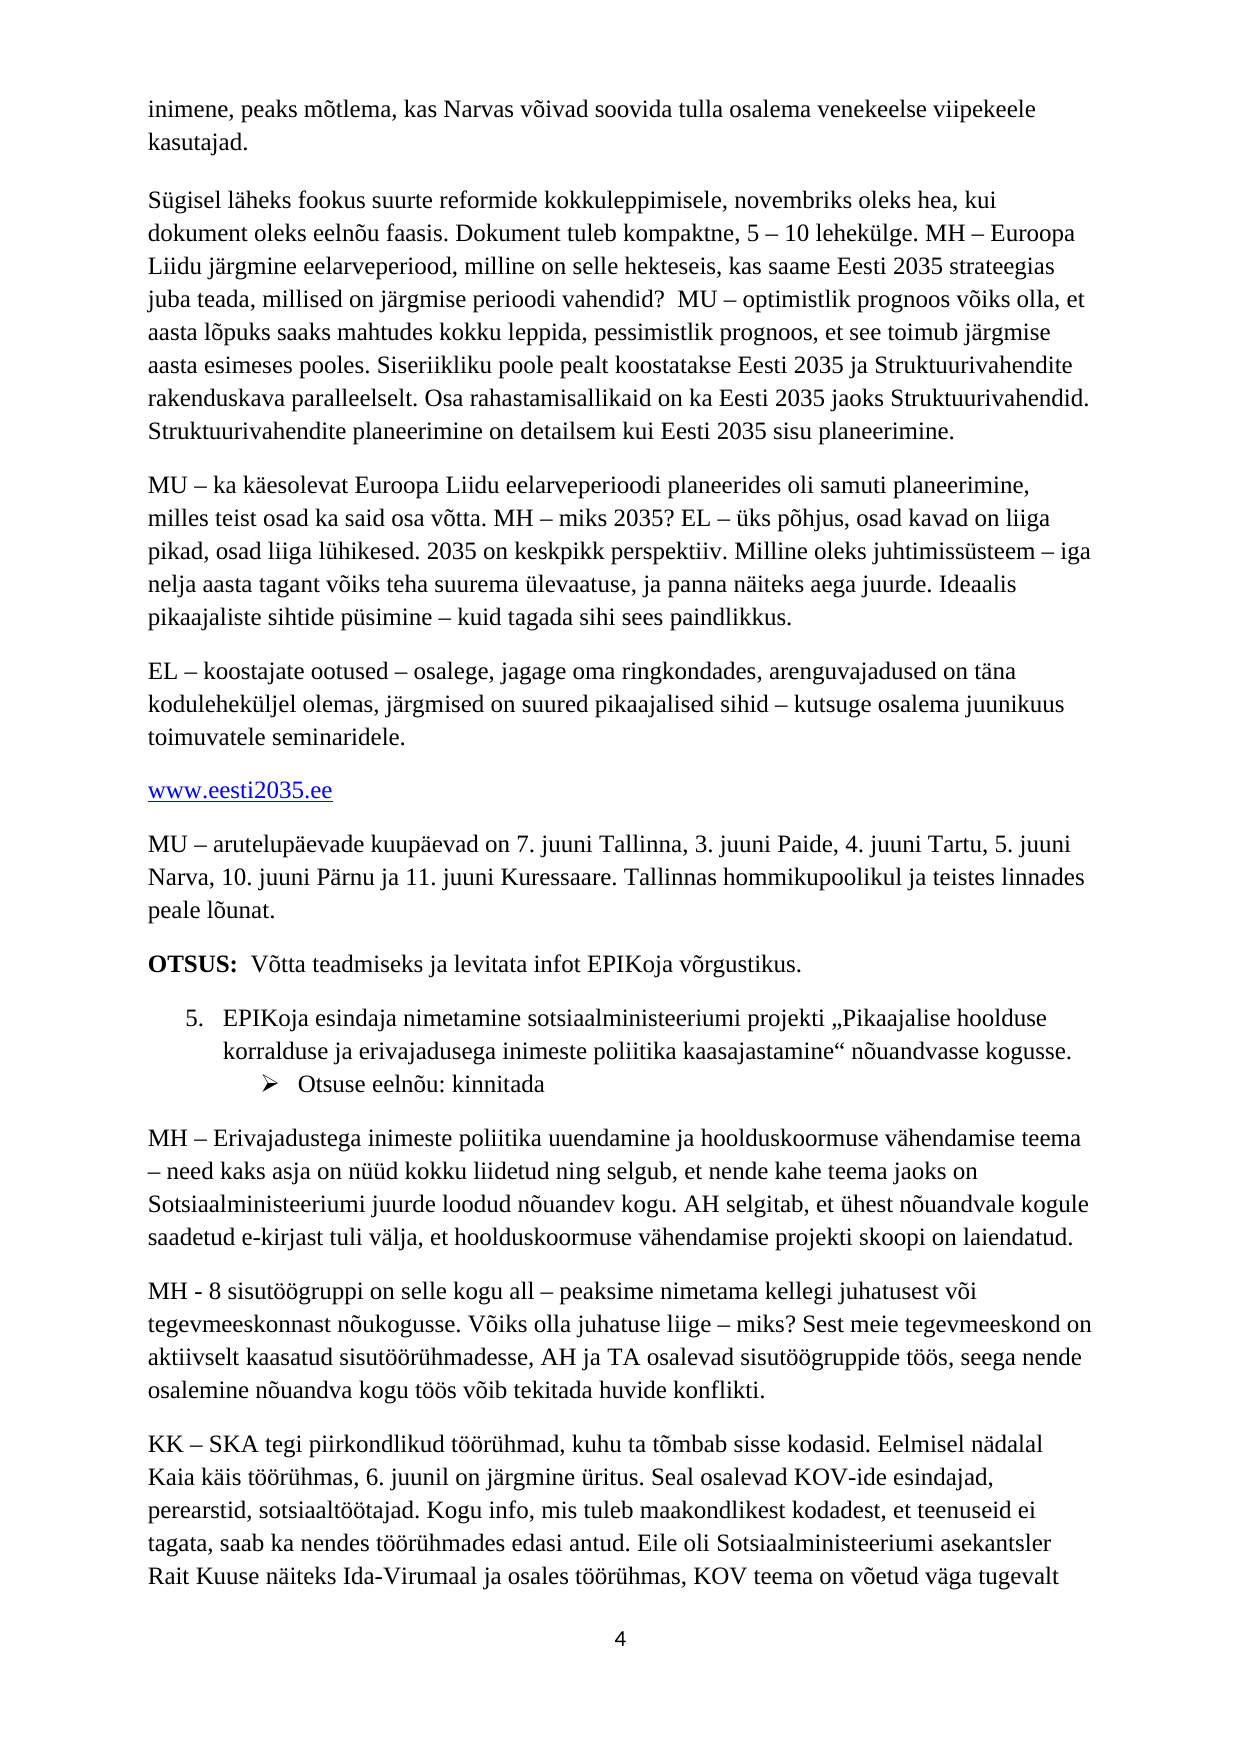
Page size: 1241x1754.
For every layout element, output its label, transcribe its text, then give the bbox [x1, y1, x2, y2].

text Sügisel läheks fookus suurte reformide kokkuleppimisele, novembriks oleks hea, kui dokument oleks eelnõu faasis. Dokument tuleb kompaktne, 5 – 10 lehekülge. MH – Euroopa Liidu järgmine eelarveperiood, milline on selle hekteseis, kas saame Eesti 2035 strateegias juba teada, millised on järgmise perioodi vahendid? MU – optimistlik prognoos võiks olla, et aasta lõpuks saaks mahtudes kokku leppida, pessimistlik prognoos, et see toimub järgmise aasta esimeses pooles. Siseriikliku poole pealt koostatakse Eesti 2035 ja Struktuurivahendite rakenduskava paralleelselt. Osa rahastamisallikaid on ka Eesti 2035 jaoks Struktuurivahendid. Struktuurivahendite planeerimine on detailsem kui Eesti 2035 sisu planeerimine. [148, 185, 1093, 445]
text www.eesti2035.ee [148, 776, 1093, 804]
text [148, 94, 1093, 156]
list Otsuse eelnõu: kinnitada [260, 1069, 1093, 1098]
text OTSUS: Võtta teadmiseks ja levitata infot EPIKoja võrgustikus. [148, 949, 1093, 978]
text MU – ka käesolevat Euroopa Liidu eelarveperioodi planeerides oli samuti planeerimine, milles teist osad ka said osa võtta. MH – miks 2035? EL – üks põhjus, osad kavad on liiga pikad, osad liiga lühikesed. 2035 on keskpikk perspektiiv. Milline oleks juhtimissüsteem – iga nelja aasta tagant võiks teha suurema ülevaatuse, ja panna näiteks aega juurde. Ideaalis pikaajaliste sihtide püsimine – kuid tagada sihi sees paindlikkus. [148, 470, 1093, 631]
list EPIKoja esindaja nimetamine sotsiaalministeeriumi projekti „Pikaajalise hoolduse korralduse ja erivajadusega inimeste poliitika kaasajastamine“ nõuandvasse kogusse. [185, 1003, 1093, 1065]
text EL – koostajate ootused – osalege, jagage oma ringkondades, arenguvajadused on täna koduleheküljel olemas, järgmised on suured pikaajalised sihid – kutsuge osalema juunikuus toimuvatele seminaridele. [148, 656, 1093, 751]
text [148, 1429, 1093, 1590]
text MH - 8 sisutöögruppi on selle kogu all – peaksime nimetama kellegi juhatusest või tegevmeeskonnast nõukogusse. Võiks olla juhatuse liige – miks? Sest meie tegevmeeskond on aktiivselt kaasatud sisutöörühmadesse, AH ja TA osalevad sisutöögruppide töös, seega nende osalemine nõuandva kogu töös võib tekitada huvide konflikti. [148, 1276, 1093, 1404]
text MH – Erivajadustega inimeste poliitika uuendamine ja hoolduskoormuse vähendamise teema – need kaks asja on nüüd kokku liidetud ning selgub, et nende kahe teema jaoks on Sotsiaalministeeriumi juurde loodud nõuandev kogu. AH selgitab, et ühest nõuandvale kogule saadetud e-kirjast tuli välja, et hoolduskoormuse vähendamise projekti skoopi on laiendatud. [148, 1123, 1093, 1251]
text MU – arutelupäevade kuupäevad on 7. juuni Tallinna, 3. juuni Paide, 4. juuni Tartu, 5. juuni Narva, 10. juuni Pärnu ja 11. juuni Kuressaare. Tallinnas hommikupoolikul ja teistes linnades peale lõunat. [148, 829, 1093, 924]
